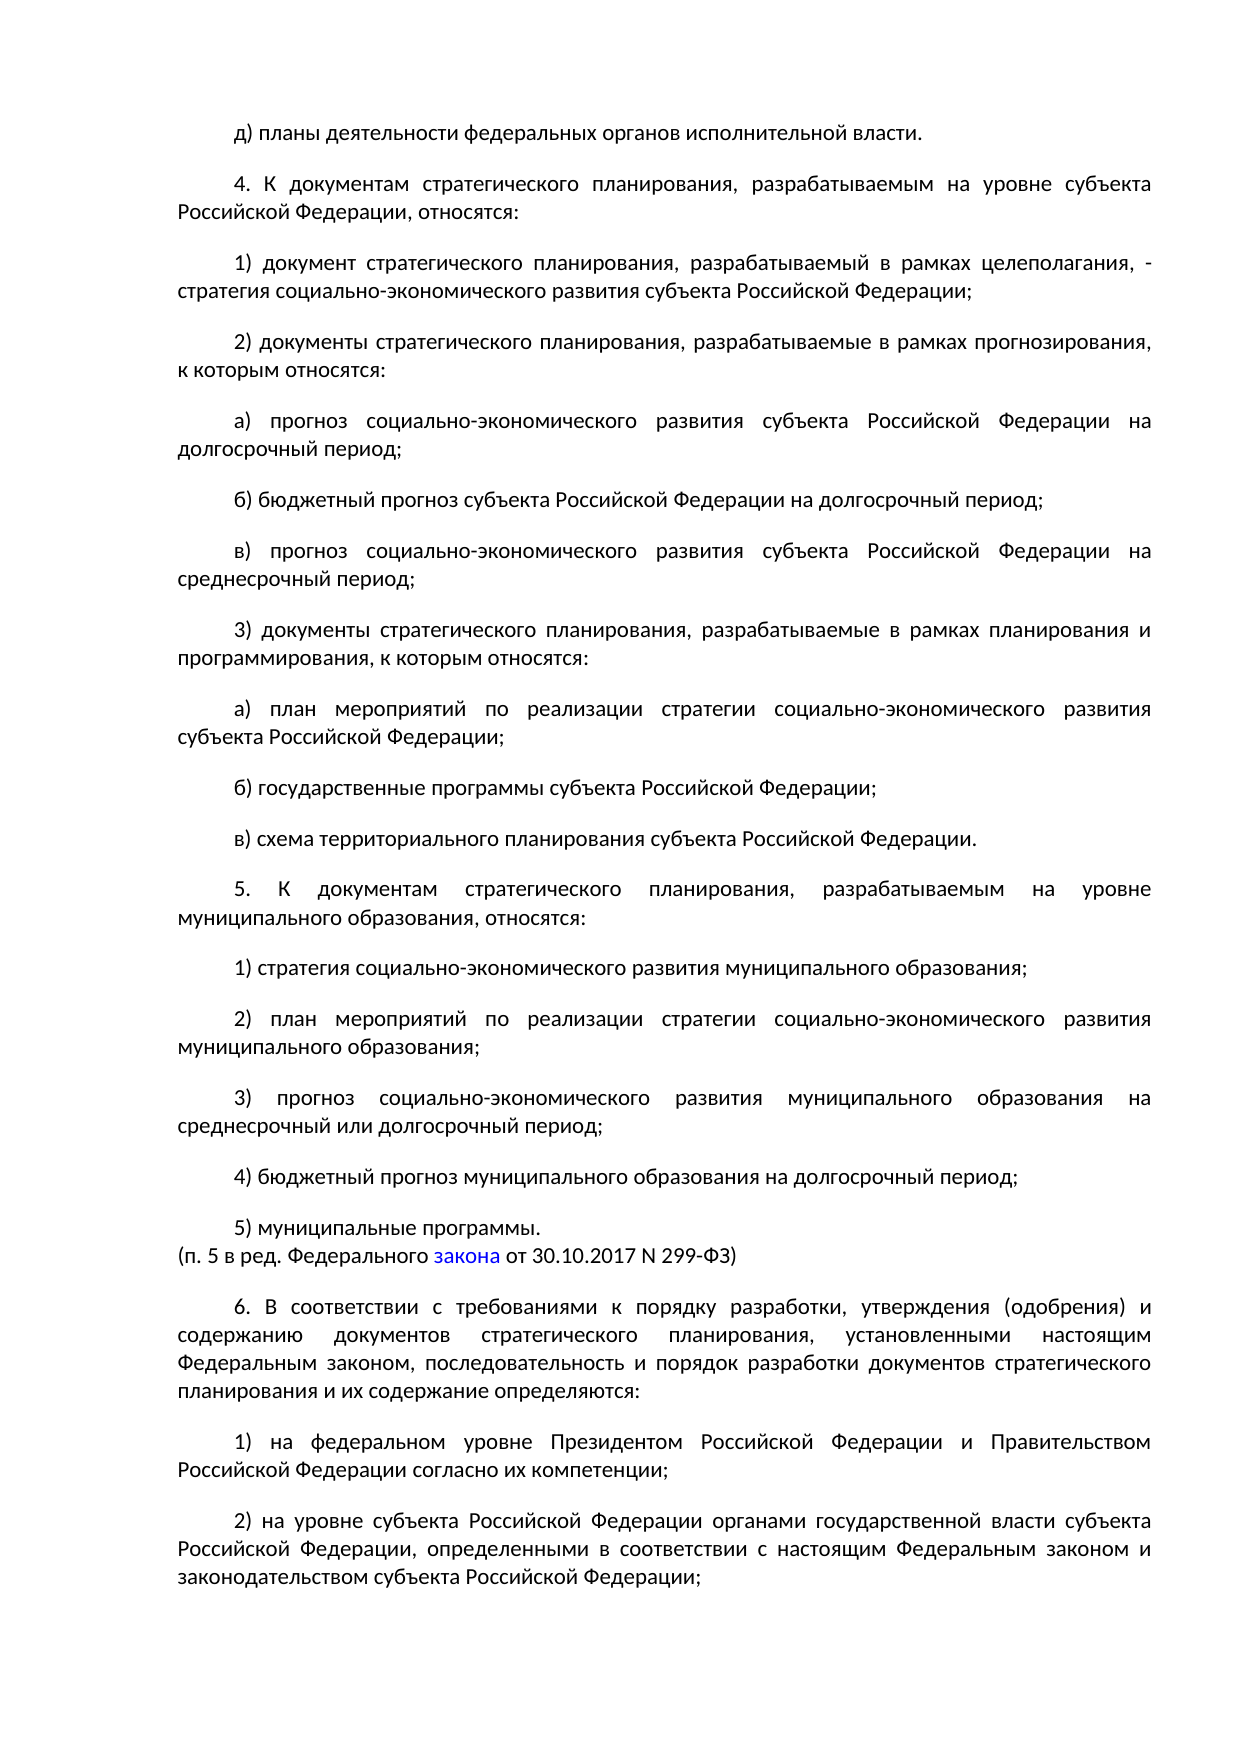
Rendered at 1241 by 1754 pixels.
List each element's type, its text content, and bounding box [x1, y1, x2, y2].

text в) прогноз социально-экономического развития субъекта Российской Федерации на среднесрочный период; [177, 536, 1152, 592]
text б) государственные программы субъекта Российской Федерации; [177, 773, 1152, 801]
text 1) документ стратегического планирования, разрабатываемый в рамках целеполагания, - стратегия социально-экономического развития субъекта Российской Федерации; [177, 248, 1152, 304]
text 4. К документам стратегического планирования, разрабатываемым на уровне субъекта Российской Федерации, относятся: [177, 169, 1152, 225]
text а) прогноз социально-экономического развития субъекта Российской Федерации на долгосрочный период; [177, 406, 1152, 462]
text 5) муниципальные программы. [177, 1213, 1152, 1241]
text б) бюджетный прогноз субъекта Российской Федерации на долгосрочный период; [177, 485, 1152, 513]
text в) схема территориального планирования субъекта Российской Федерации. [177, 824, 1152, 852]
text 3) документы стратегического планирования, разрабатываемые в рамках планирования и программирования, к которым относятся: [177, 615, 1152, 671]
text д) планы деятельности федеральных органов исполнительной власти. [177, 118, 1152, 146]
text а) план мероприятий по реализации стратегии социально-экономического развития субъекта Российской Федерации; [177, 694, 1152, 750]
text 2) план мероприятий по реализации стратегии социально-экономического развития муниципального образования; [177, 1004, 1152, 1061]
text 6. В соответствии с требованиями к порядку разработки, утверждения (одобрения) и содержанию документов стратегического планирования, установленными настоящим Федеральным законом, последовательность и порядок разработки документов стратегического планирования и их содержание определяются: [177, 1292, 1152, 1404]
text 1) стратегия социально-экономического развития муниципального образования; [177, 953, 1152, 982]
text 2) документы стратегического планирования, разрабатываемые в рамках прогнозирования, к которым относятся: [177, 327, 1152, 383]
text 4) бюджетный прогноз муниципального образования на долгосрочный период; [177, 1162, 1152, 1190]
text 1) на федеральном уровне Президентом Российской Федерации и Правительством Российской Федерации согласно их компетенции; [177, 1427, 1152, 1483]
text 2) на уровне субъекта Российской Федерации органами государственной власти субъекта Российской Федерации, определенными в соответствии с настоящим Федеральным законом и законодательством субъекта Российской Федерации; [177, 1506, 1152, 1590]
text 3) прогноз социально-экономического развития муниципального образования на среднесрочный или долгосрочный период; [177, 1083, 1152, 1139]
text (п. 5 в ред. Федерального закона от 30.10.2017 N 299-ФЗ) [177, 1241, 1152, 1269]
text 5. К документам стратегического планирования, разрабатываемым на уровне муниципального образования, относятся: [177, 874, 1152, 931]
